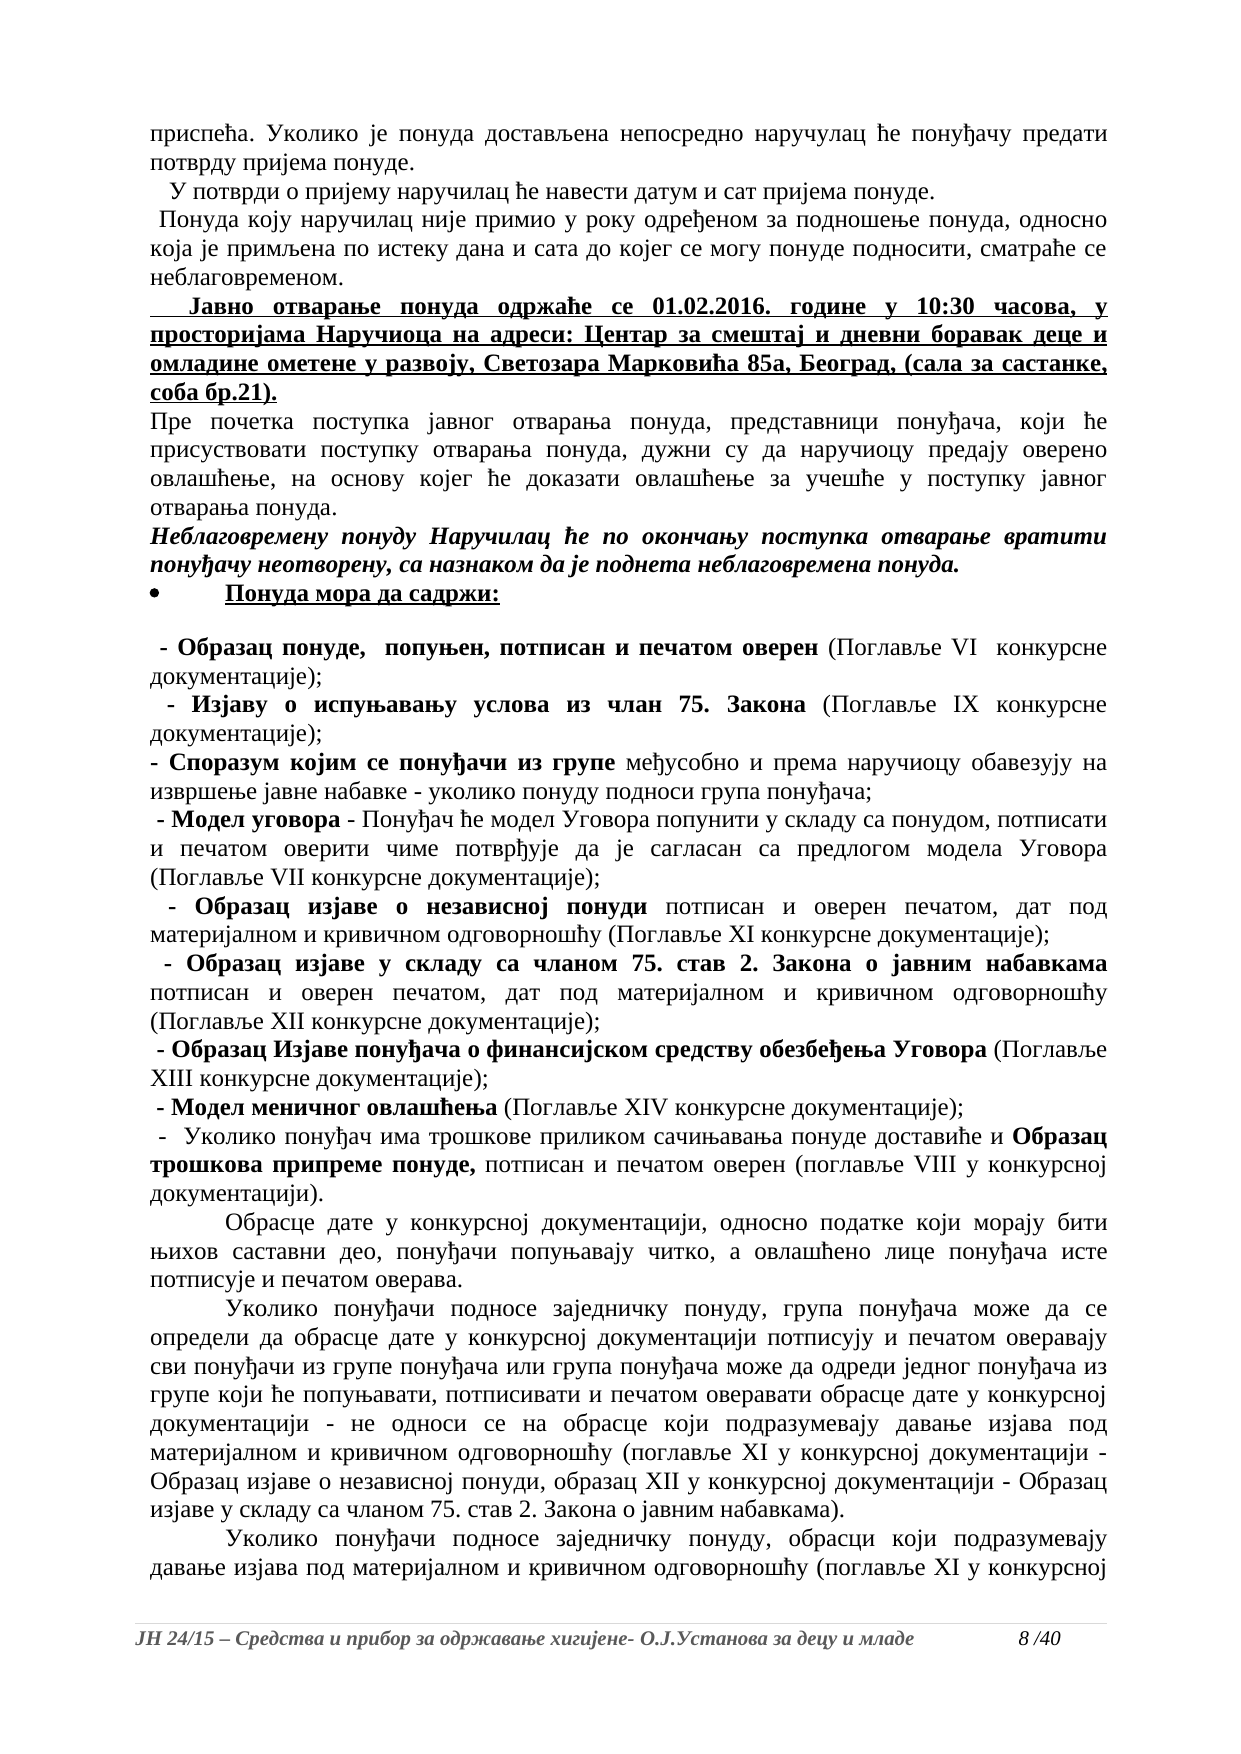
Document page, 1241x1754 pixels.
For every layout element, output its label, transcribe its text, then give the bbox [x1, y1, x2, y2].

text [150, 1523, 1107, 1581]
text  Јавно отварање понуда одржаће се 01.02.2016. године у 10:30 часова, у просторијама Наручиоца на адреси: Центар за смештај и дневни боравак деце и омладине ометене у развоју, Светoзара Марковића 85а, Београд, (сала за састанке, соба бр.21). [150, 317, 1107, 344]
text - Изјаву о испуњавању услова из члан 75. Закона (Поглавље IX конкурсне документације); [150, 689, 1107, 747]
text - Образац изјаве у складу са чланом 75. став 2. Закона о јавним набавкама потписан и оверен печатом, дат под материјалном и кривичном одговорношћу (Поглавље XII конкурсне документације); [150, 948, 1107, 1034]
text У потврди о пријему наручилац ће навести датум и сат пријема понуде. [150, 176, 1107, 204]
text - Уколико понуђач има трошкове приликом сачињавања понуде доставиће и Образац трошкова припреме понуде, потписан и печатом оверен (поглавље VIII у конкурсној документацији). [150, 1121, 1107, 1207]
text - Образац изјаве о независној понуди потписан и оверен печатом, дат под материјалном и кривичном одговорношћу (Поглавље XI конкурсне документације); [150, 891, 1107, 948]
list Понуда мора да садржи: [150, 578, 1107, 607]
text Понуда коју наручилац није примио у року одређеном за подношење понуда, односно која је примљена по истеку дана и сата до којег се могу понуде подносити, сматраће се неблаговременом. [150, 204, 1107, 291]
text - Образац понуде, попуњен, потписан и печатом оверен (Поглавље VI конкурсне документације); [150, 632, 1107, 689]
text  Јавно отварање понуда одржаће се 01.02.2016. године у 10:30 часова, у просторијама Наручиоца на адреси: Центар за смештај и дневни боравак деце и омладине ометене у развоју, Светoзара Марковића 85а, Београд, (сала за састанке, соба бр.21). [150, 346, 1107, 373]
text - Модел уговора - Понуђач ће модел Уговора попунити у складу са понудом, потписати и печатом оверити чиме потврђује да је сагласан са предлогом модела Уговора (Поглавље VII конкурсне документације); [150, 804, 1107, 891]
text Обрасце дате у конкурсној документацији, односно податке који морају бити њихов саставни део, понуђачи попуњавају читко, а овлашћено лице понуђача исте потписује и печатом оверава. [150, 1207, 1107, 1293]
text Пре почетка поступка јавног отварања понуда, представници понуђача, који ће присуствовати поступку отварања понуда, дужни су да наручиоцу предају оверено овлашћење, на основу којег ће доказати овлашћење за учешће у поступку јавног отварања понуда. [150, 406, 1107, 521]
text  Јавно отварање понуда одржаће се 01.02.2016. године у 10:30 часова, у просторијама Наручиоца на адреси: Центар за смештај и дневни боравак деце и омладине ометене у развоју, Светoзара Марковића 85а, Београд, (сала за састанке, соба бр.21). [150, 291, 1107, 316]
text - Споразум којим се понуђачи из групе међусобно и према наручиоцу обавезују на извршење јавне набавке - уколико понуду подноси група понуђача; [150, 747, 1107, 804]
text - Модел меничног овлашћења (Поглавље XIV конкурсне документације); [150, 1092, 1107, 1121]
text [150, 118, 1107, 176]
text Неблаговремену понуду Наручилац ће по окончању поступка отварање вратити понуђачу неотворену, са назнаком да је поднета неблаговремена понуда. [150, 521, 1107, 578]
text Уколико понуђачи подносе заједничку понуду, група понуђача може да се определи да обрасце дате у конкурсној документацији потписују и печатом оверавају сви понуђачи из групе понуђача или група понуђача може да одреди једног понуђача из групе који ће попуњавати, потписивати и печатом оверавати обрасце дате у конкурсној документацији - не односи се на обрасце који подразумевају давање изјава под материјалном и кривичном одговорношћу (поглавље XI у конкурсној документацији - Образац изјаве о независној понуди, образац XII у конкурсној документацији - Образац изјаве у складу са чланом 75. став 2. Закона о јавним набавкама). [150, 1293, 1107, 1523]
text - Образац Изјаве понуђача о финансијском средству обезбеђења Уговора (Поглавље XIII конкурсне документације); [150, 1034, 1107, 1092]
text  Јавно отварање понуда одржаће се 01.02.2016. године у 10:30 часова, у просторијама Наручиоца на адреси: Центар за смештај и дневни боравак деце и омладине ометене у развоју, Светoзара Марковића 85а, Београд, (сала за састанке, соба бр.21). [150, 375, 1107, 406]
